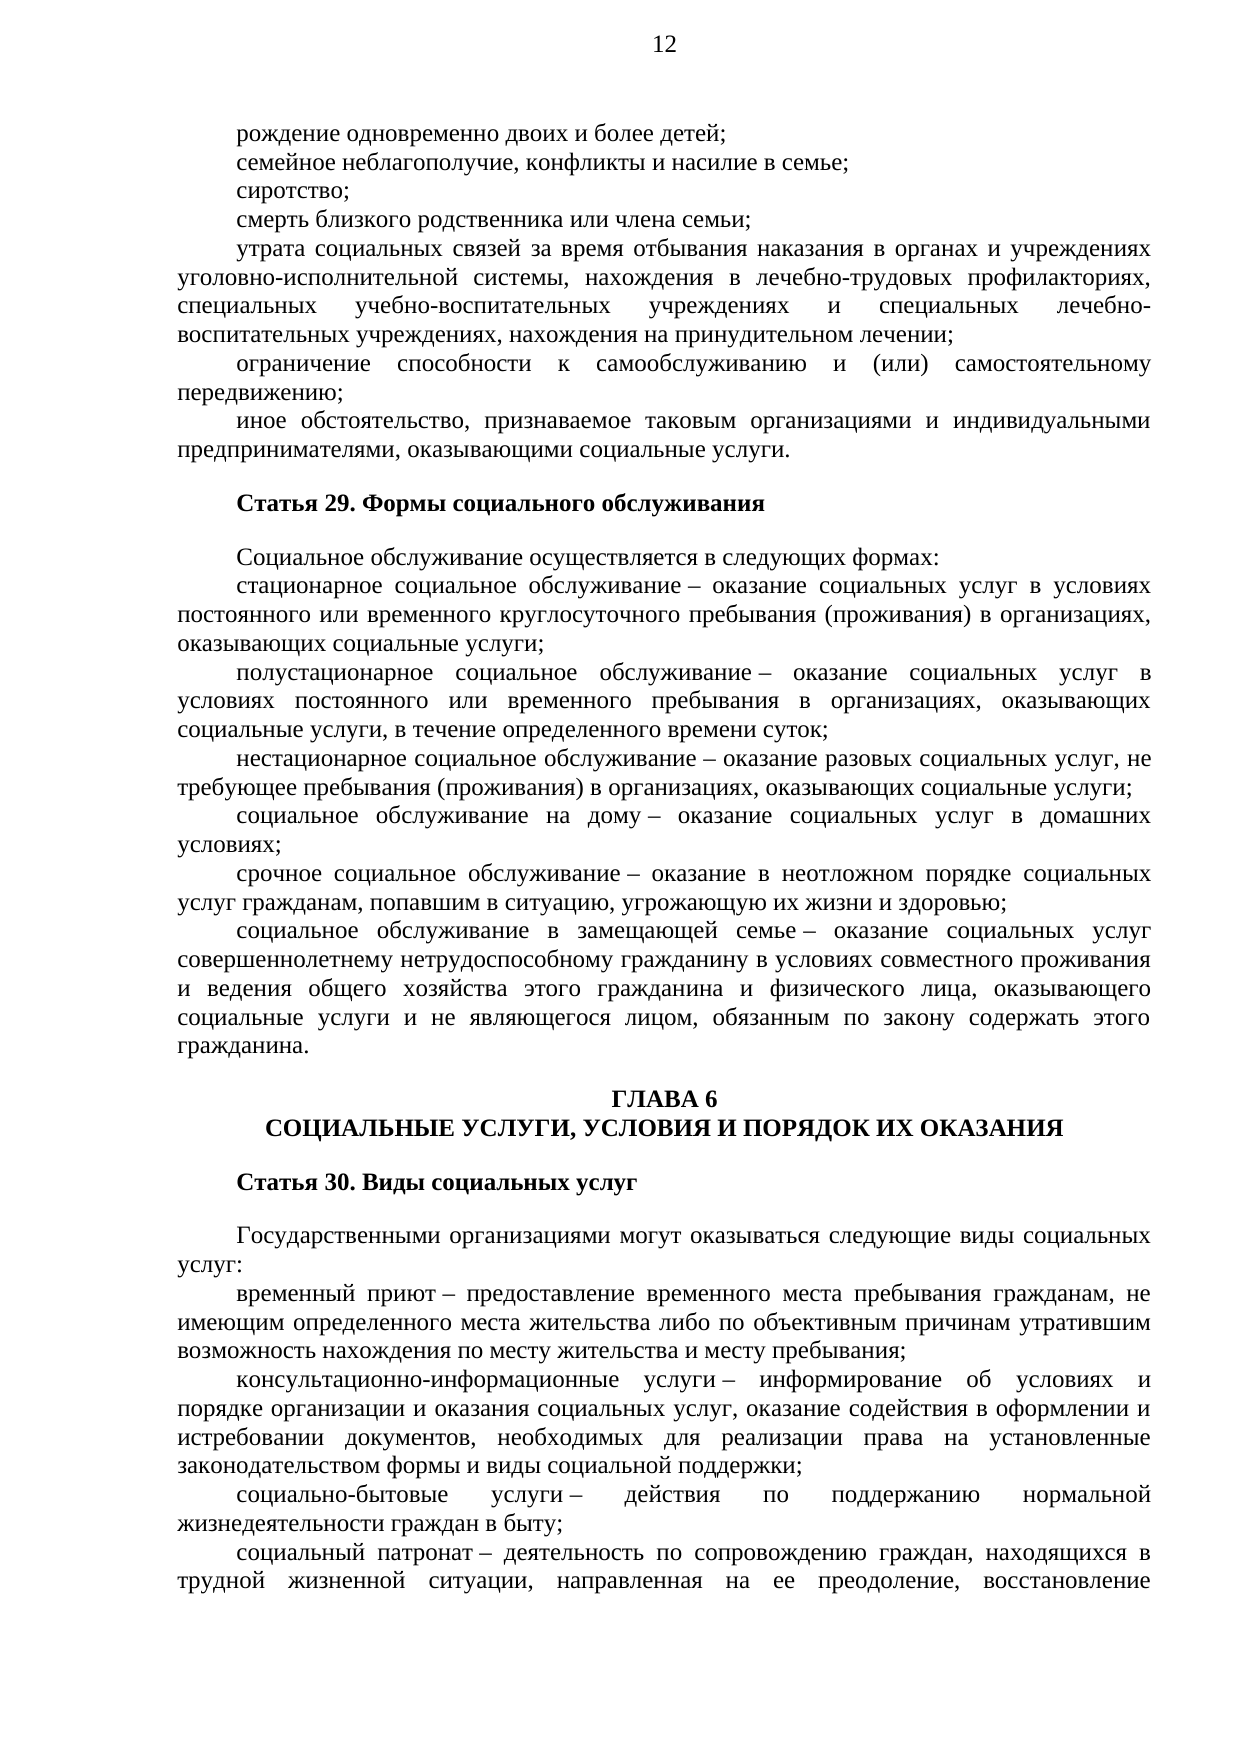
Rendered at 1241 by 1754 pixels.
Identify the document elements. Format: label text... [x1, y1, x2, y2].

text социально-бытовые услуги – действия по поддержанию нормальной жизнедеятельности граждан в быту; [177, 1479, 1152, 1537]
text Социальное обслуживание осуществляется в следующих формах: [177, 542, 1152, 571]
text срочное социальное обслуживание – оказание в неотложном порядке социальных услуг гражданам, попавшим в ситуацию, угрожающую их жизни и здоровью; [177, 858, 1152, 916]
text рождение одновременно двоих и более детей; [177, 118, 1152, 147]
text ограничение способности к самообслуживанию и (или) самостоятельному передвижению; [177, 348, 1152, 406]
text Статья 30. Виды социальных услуг [236, 1167, 1152, 1196]
text социальное обслуживание в замещающей семье – оказание социальных услуг совершеннолетнему нетрудоспособному гражданину в условиях совместного проживания и ведения общего хозяйства этого гражданина и физического лица, оказывающего социальные услуги и не являющегося лицом, обязанным по закону содержать этого гражданина. [177, 916, 1152, 1059]
text Статья 29. Формы социального обслуживания [236, 488, 1152, 517]
text смерть близкого родственника или члена семьи; [177, 204, 1152, 233]
text стационарное социальное обслуживание – оказание социальных услуг в условиях постоянного или временного круглосуточного пребывания (проживания) в организациях, оказывающих социальные услуги; [177, 571, 1152, 657]
text консультационно-информационные услуги – информирование об условиях и порядке организации и оказания социальных услуг, оказание содействия в оформлении и истребовании документов, необходимых для реализации права на установленные законодательством формы и виды социальной поддержки; [177, 1364, 1152, 1479]
text иное обстоятельство, признаваемое таковым организациями и индивидуальными предпринимателями, оказывающими социальные услуги. [177, 406, 1152, 463]
text временный приют – предоставление временного места пребывания гражданам, не имеющим определенного места жительства либо по объективным причинам утратившим возможность нахождения по месту жительства и месту пребывания; [177, 1278, 1152, 1364]
text полустационарное социальное обслуживание – оказание социальных услуг в условиях постоянного или временного пребывания в организациях, оказывающих социальные услуги, в течение определенного времени суток; [177, 657, 1152, 743]
text нестационарное социальное обслуживание – оказание разовых социальных услуг, не требующее пребывания (проживания) в организациях, оказывающих социальные услуги; [177, 743, 1152, 801]
text семейное неблагополучие, конфликты и насилие в семье; [177, 147, 1152, 176]
text ГЛАВА 6 СОЦИАЛЬНЫЕ УСЛУГИ, УСЛОВИЯ И ПОРЯДОК ИХ ОКАЗАНИЯ [177, 1084, 1152, 1142]
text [177, 1537, 1152, 1594]
text сиротство; [177, 176, 1152, 204]
text утрата социальных связей за время отбывания наказания в органах и учреждениях уголовно-исполнительной системы, нахождения в лечебно-трудовых профилакториях, специальных учебно-воспитательных учреждениях и специальных лечебно-воспитательных учреждениях, нахождения на принудительном лечении; [177, 233, 1152, 348]
text Государственными организациями могут оказываться следующие виды социальных услуг: [177, 1221, 1152, 1278]
text социальное обслуживание на дому – оказание социальных услуг в домашних условиях; [177, 801, 1152, 858]
